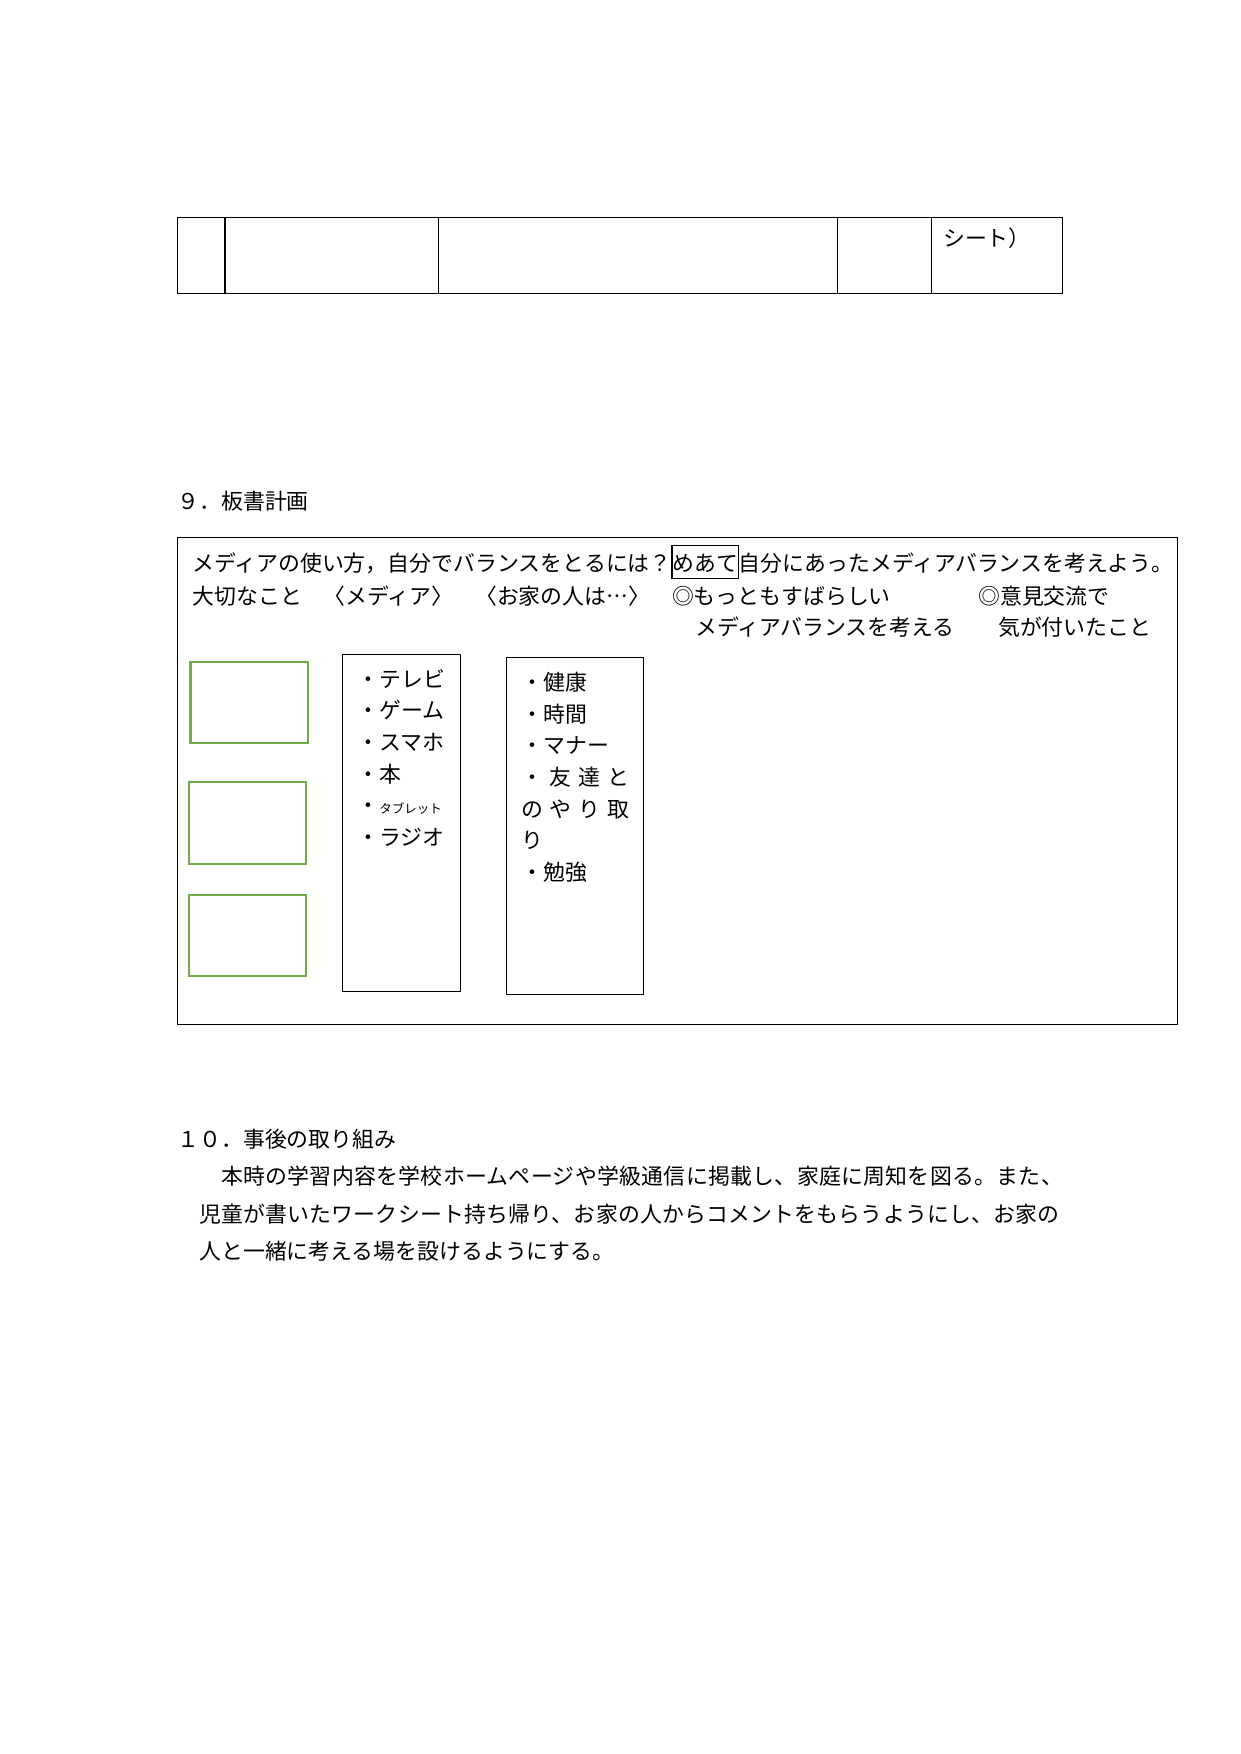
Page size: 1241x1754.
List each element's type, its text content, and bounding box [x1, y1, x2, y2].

text 本時の学習内容を学校ホームページや学級通信に掲載し、家庭に周知を図る。また、児童が書いたワークシート持ち帰り、お家の人からコメントをもらうようにし、お家の人と一緒に考える場を設けるようにする。 [199, 1156, 1063, 1269]
text ９．板書計画 [177, 481, 1063, 519]
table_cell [226, 218, 438, 293]
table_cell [439, 218, 837, 293]
table_cell 終末 [178, 218, 224, 293]
text １０．事後の取り組み [177, 1119, 1063, 1156]
table_cell [838, 218, 931, 293]
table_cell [932, 218, 1062, 293]
